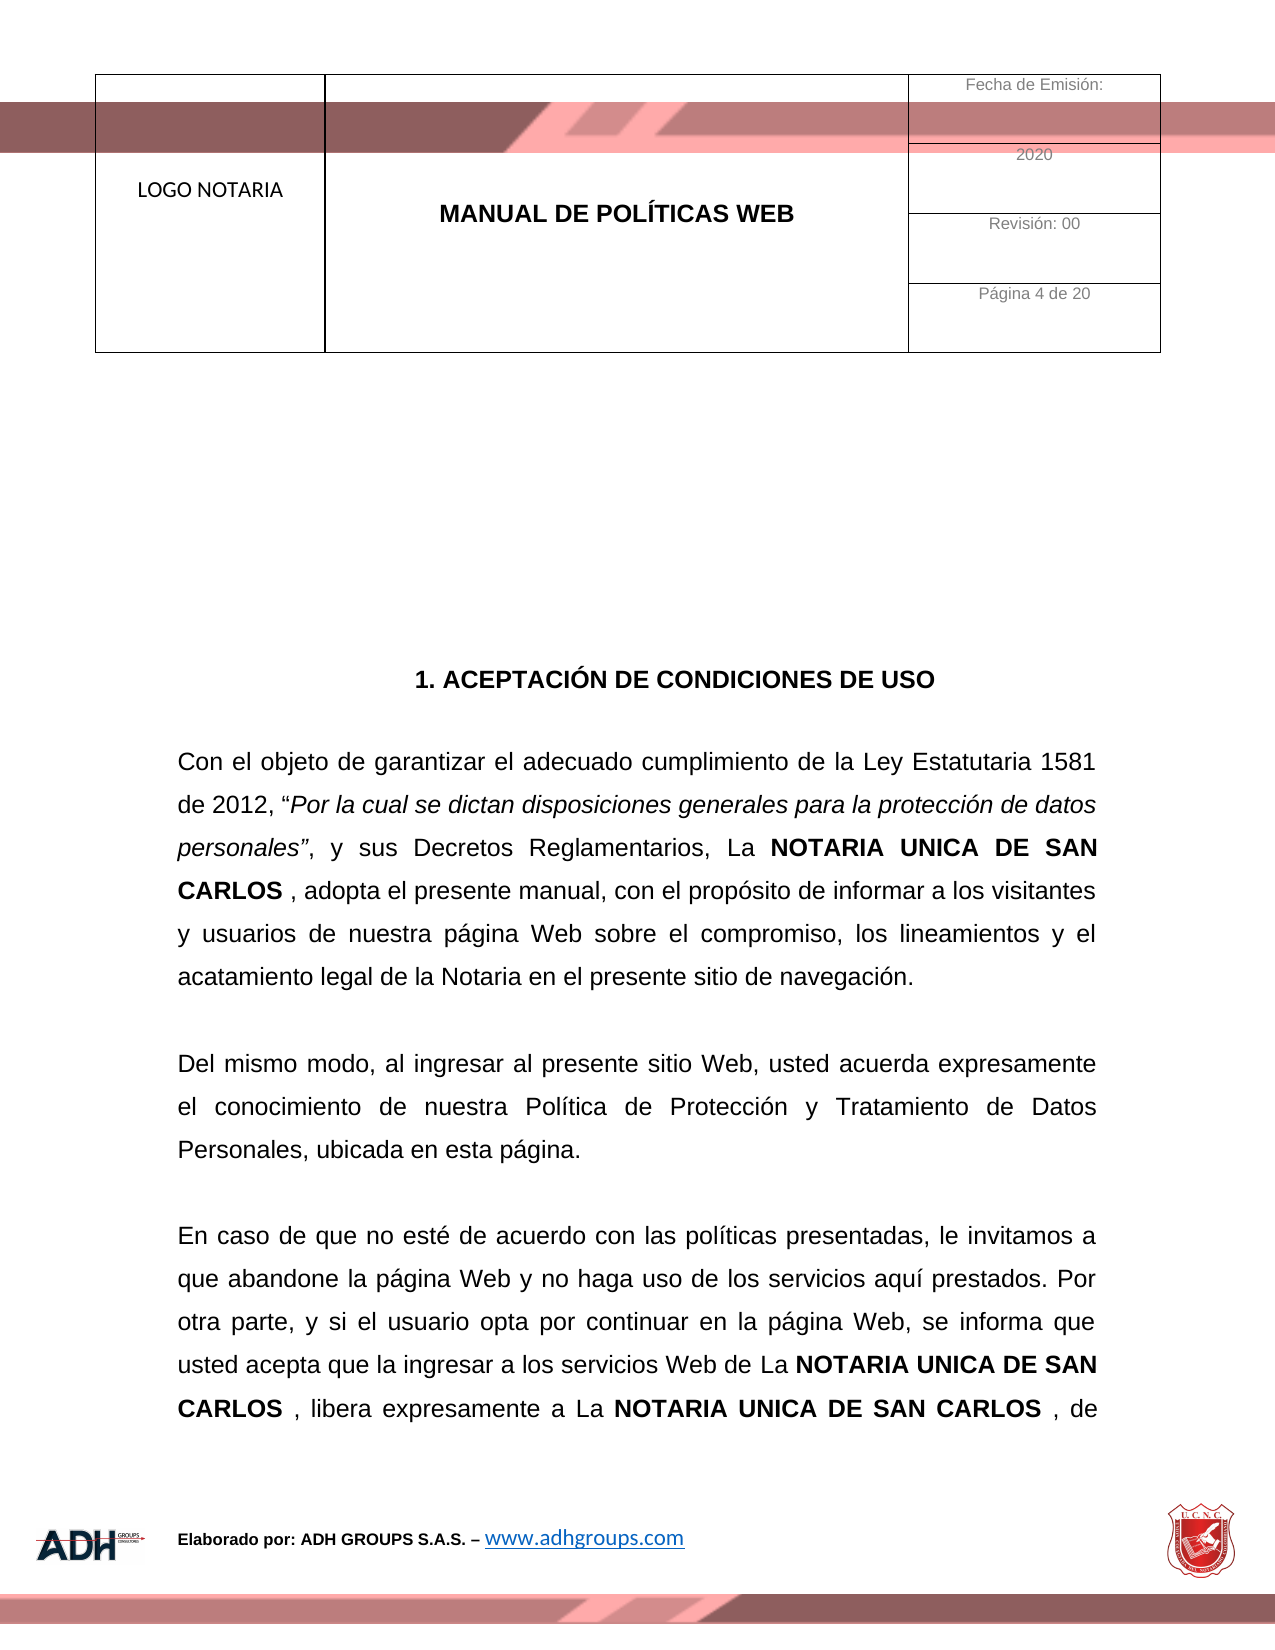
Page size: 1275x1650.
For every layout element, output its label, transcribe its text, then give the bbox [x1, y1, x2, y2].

text Del mismo modo, al ingresar al presente sitio Web, usted acuerda expresamente el conocimiento de nuestra Política de Protección y Tratamiento de Datos Personales, ubicada en esta página. [177, 1048, 1098, 1163]
subtitle 1. ACEPTACIÓN DE CONDICIONES DE USO [252, 665, 1098, 694]
picture [1167, 1503, 1235, 1578]
picture [36, 1528, 146, 1565]
text Con el objeto de garantizar el adecuado cumplimiento de la Ley Estatutaria 1581 de 2012, “Por la cual se dictan disposiciones generales para la protección de datos personales”, y sus Decretos Reglamentarios, La NOTARIA UNICA DE SAN CARLOS , adopta el presente manual, con el propósito de informar a los visitantes y usuarios de nuestra página Web sobre el compromiso, los lineamientos y el acatamiento legal de la Notaria en el presente sitio de navegación. [177, 747, 1098, 991]
